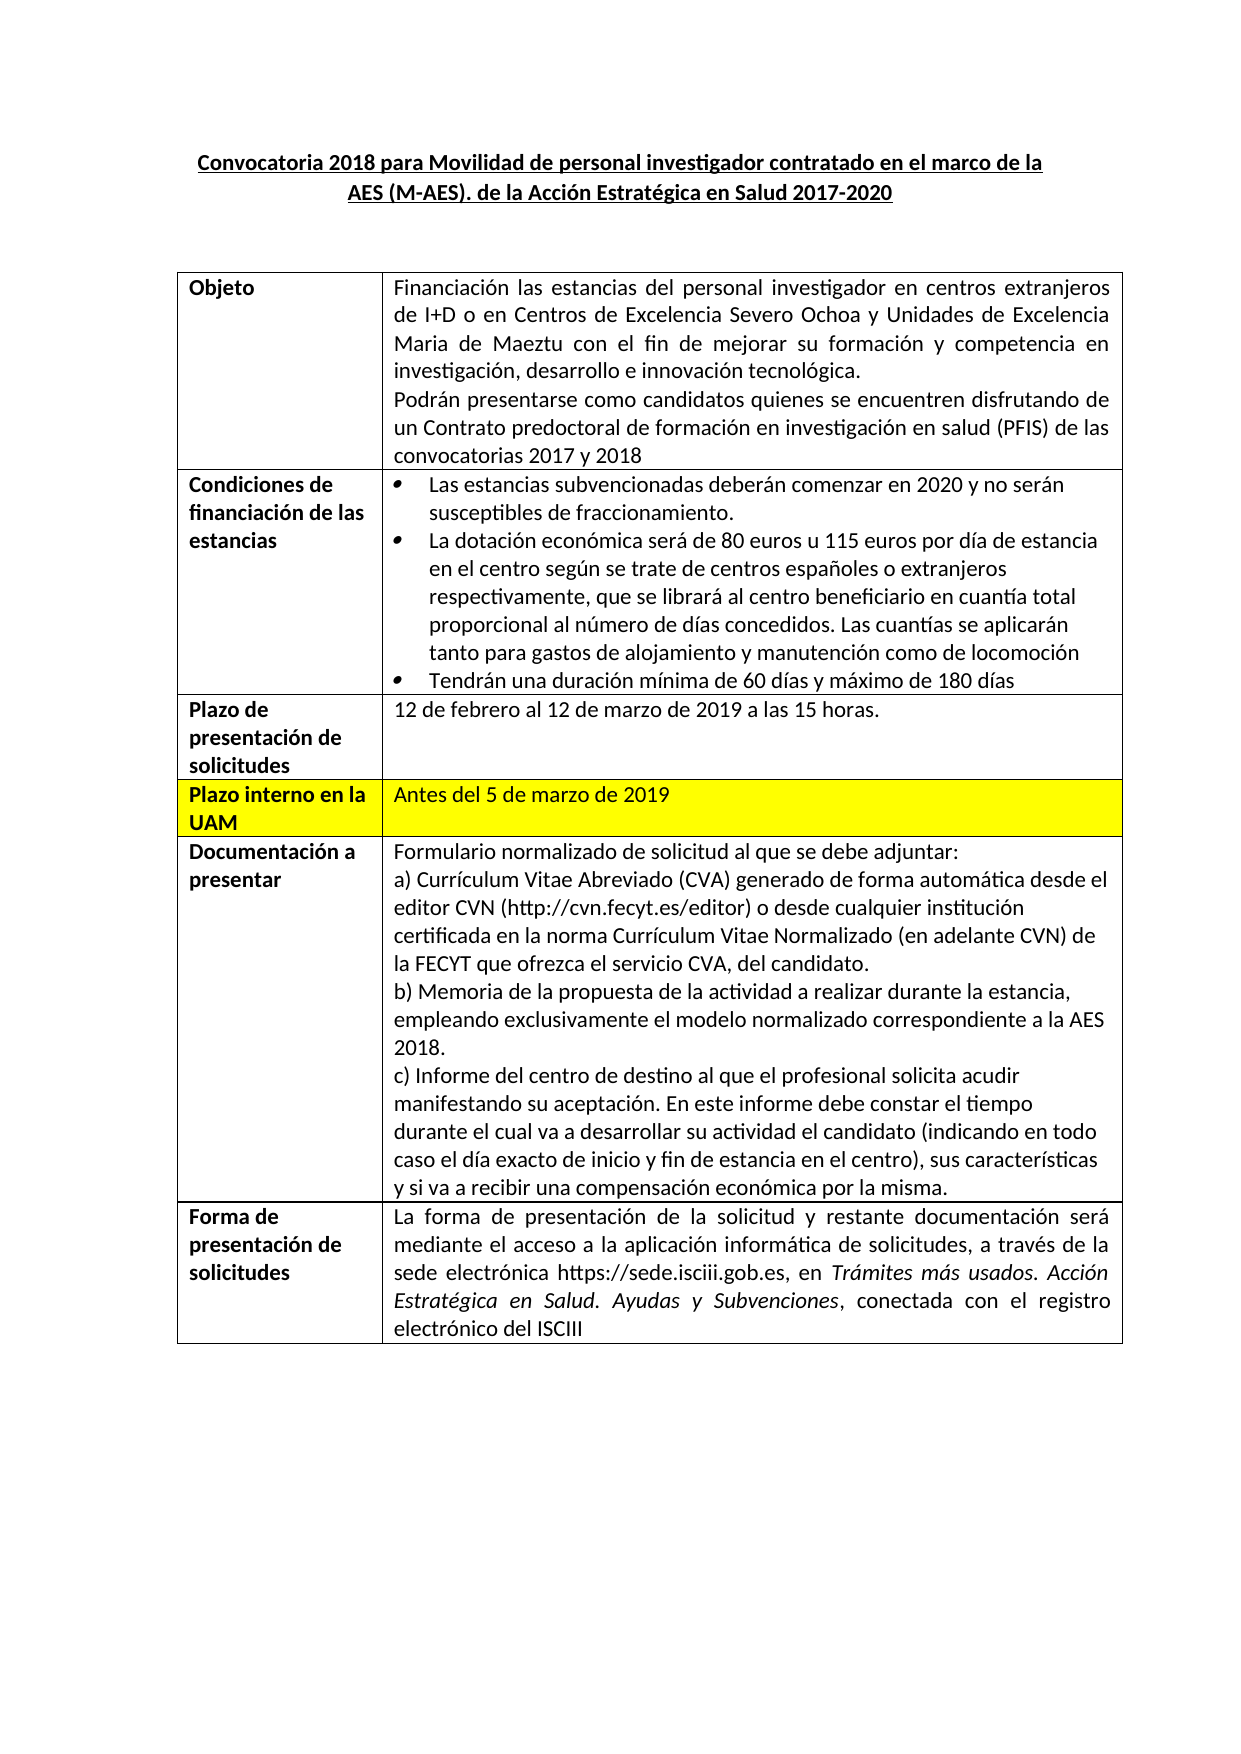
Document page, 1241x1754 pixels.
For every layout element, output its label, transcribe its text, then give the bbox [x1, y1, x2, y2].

table_cell La forma de presentación de la solicitud y restante documentación será mediante el acceso a la aplicación informática de solicitudes, a través de la sede electrónica https://sede.isciii.gob.es, en Trámites más usados. Acción Estratégica en Salud. Ayudas y Subvenciones, conectada con el registro electrónico del ISCIII [383, 1203, 1122, 1343]
table_cell Condiciones de financiación de las estancias [178, 470, 382, 694]
table_cell Formulario normalizado de solicitud al que se debe adjuntar: a) Currículum Vitae Abreviado (CVA) generado de forma automática desde el editor CVN (http://cvn.fecyt.es/editor) o desde cualquier institución certificada en la norma Currículum Vitae Normalizado (en adelante CVN) de la FECYT que ofrezca el servicio CVA, del candidato. b) Memoria de la propuesta de la actividad a realizar durante la estancia, empleando exclusivamente el modelo normalizado correspondiente a la AES 2018. c) Informe del centro de destino al que el profesional solicita acudir manifestando su aceptación. En este informe debe constar el tiempo durante el cual va a desarrollar su actividad el candidato (indicando en todo caso el día exacto de inicio y fin de estancia en el centro), sus características y si va a recibir una compensación económica por la misma. [383, 837, 1122, 1201]
table_cell Las estancias subvencionadas deberán comenzar en 2020 y no serán susceptibles de fraccionamiento. La dotación económica será de 80 euros u 115 euros por día de estancia en el centro según se trate de centros españoles o extranjeros respectivamente, que se librará al centro beneficiario en cuantía total proporcional al número de días concedidos. Las cuantías se aplicarán tanto para gastos de alojamiento y manutención como de locomoción Tendrán una duración mínima de 60 días y máximo de 180 días [383, 470, 1122, 694]
table_cell 12 de febrero al 12 de marzo de 2019 a las 15 horas. [383, 695, 1122, 779]
table_cell Antes del 5 de marzo de 2019 [383, 780, 1122, 836]
table_header Objeto [178, 273, 382, 469]
table_cell Forma de presentación de solicitudes [178, 1203, 382, 1343]
table_cell Documentación a presentar [178, 837, 382, 1201]
table_cell Plazo interno en la UAM [178, 780, 382, 836]
table_header Financiación las estancias del personal investigador en centros extranjeros de I+D o en Centros de Excelencia Severo Ochoa y Unidades de Excelencia Maria de Maeztu con el fin de mejorar su formación y competencia en investigación, desarrollo e innovación tecnológica. Podrán presentarse como candidatos quienes se encuentren disfrutando de un Contrato predoctoral de formación en investigación en salud (PFIS) de las convocatorias 2017 y 2018 [383, 273, 1122, 469]
text Convocatoria 2018 para Movilidad de personal investigador contratado en el marco de la AES (M-AES). de la Acción Estratégica en Salud 2017-2020 [177, 148, 1063, 206]
table_cell Plazo de presentación de solicitudes [178, 695, 382, 779]
